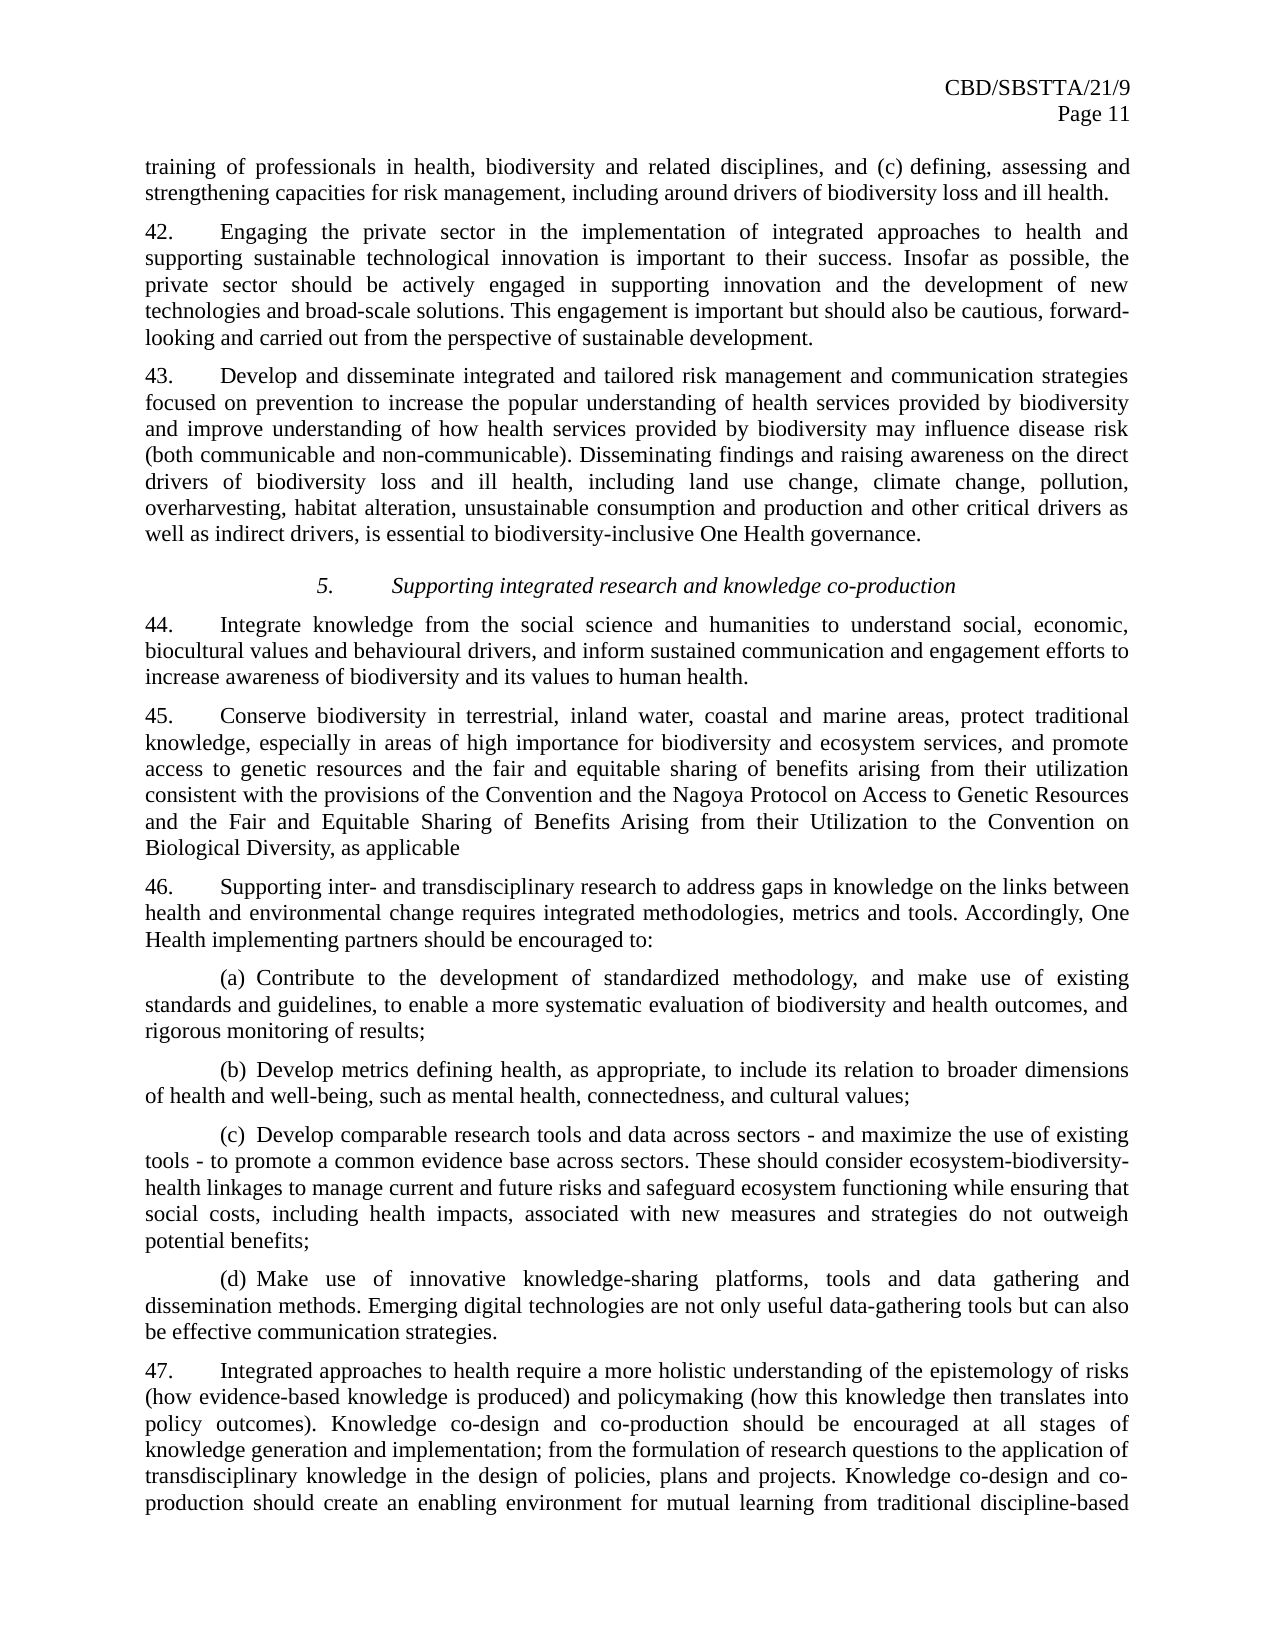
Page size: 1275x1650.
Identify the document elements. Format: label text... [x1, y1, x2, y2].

list Make use of innovative knowledge-sharing platforms, tools and data gathering and dissemination methods. Emerging digital technologies are not only useful data-gathering tools but can also be effective communication strategies. [145, 1266, 1130, 1344]
list Engaging the private sector in the implementation of integrated approaches to health and supporting sustainable technological innovation is important to their success. Insofar as possible, the private sector should be actively engaged in supporting innovation and the development of new technologies and broad-scale solutions. This engagement is important but should also be cautious, forward-looking and carried out from the perspective of sustainable development. [145, 218, 1130, 350]
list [145, 1357, 1130, 1515]
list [145, 153, 1130, 206]
list Develop comparable research tools and data across sectors - and maximize the use of existing tools - to promote a common evidence base across sectors. These should consider ecosystem-biodiversity-health linkages to manage current and future risks and safeguard ecosystem functioning while ensuring that social costs, including health impacts, associated with new measures and strategies do not outweigh potential benefits; [145, 1121, 1130, 1253]
subtitle 5. Supporting integrated research and knowledge co-production [145, 572, 1130, 598]
list Conserve biodiversity in terrestrial, inland water, coastal and marine areas, protect traditional knowledge, especially in areas of high importance for biodiversity and ecosystem services, and promote access to genetic resources and the fair and equitable sharing of benefits arising from their utilization consistent with the provisions of the Convention and the Nagoya Protocol on Access to Genetic Resources and the Fair and Equitable Sharing of Benefits Arising from their Utilization to the Convention on Biological Diversity, as applicable [145, 702, 1130, 860]
list Supporting inter- and transdisciplinary research to address gaps in knowledge on the links between health and environmental change requires integrated methodologies, metrics and tools. Accordingly, One Health implementing partners should be encouraged to: [145, 873, 1130, 952]
list Integrate knowledge from the social science and humanities to understand social, economic, biocultural values and behavioural drivers, and inform sustained communication and engagement efforts to increase awareness of biodiversity and its values to human health. [145, 611, 1130, 690]
list Develop metrics defining health, as appropriate, to include its relation to broader dimensions of health and well-being, such as mental health, connectedness, and cultural values; [145, 1056, 1130, 1109]
list Develop and disseminate integrated and tailored risk management and communication strategies focused on prevention to increase the popular understanding of health services provided by biodiversity and improve understanding of how health services provided by biodiversity may influence disease risk (both communicable and non-communicable). Disseminating findings and raising awareness on the direct drivers of biodiversity loss and ill health, including land use change, climate change, pollution, overharvesting, habitat alteration, unsustainable consumption and production and other critical drivers as well as indirect drivers, is essential to biodiversity-inclusive One Health governance. [145, 362, 1130, 547]
list Contribute to the development of standardized methodology, and make use of existing standards and guidelines, to enable a more systematic evaluation of biodiversity and health outcomes, and rigorous monitoring of results; [145, 964, 1130, 1043]
